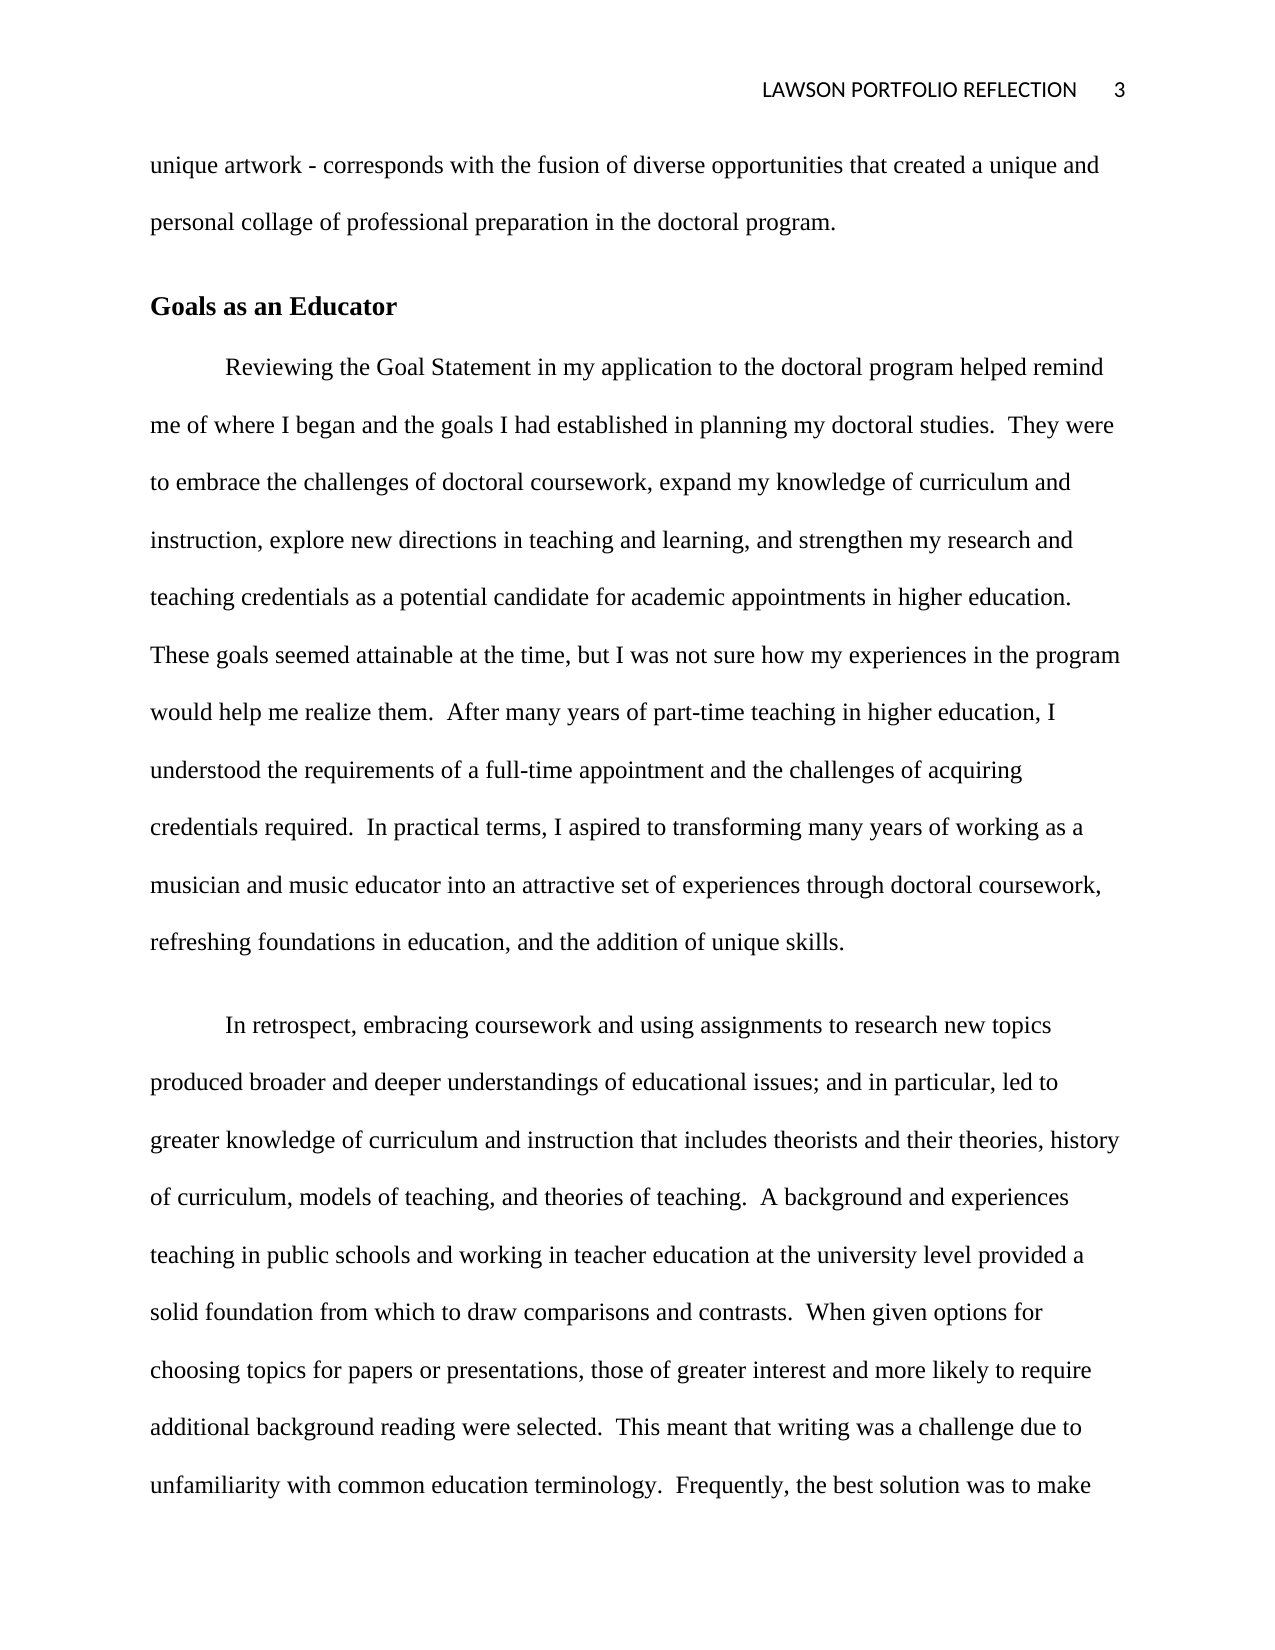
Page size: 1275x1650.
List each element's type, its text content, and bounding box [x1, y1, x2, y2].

text Reviewing the Goal Statement in my application to the doctoral program helped remind me of where I began and the goals I had established in planning my doctoral studies. They were to embrace the challenges of doctoral coursework, expand my knowledge of curriculum and instruction, explore new directions in teaching and learning, and strengthen my research and teaching credentials as a potential candidate for academic appointments in higher education. These goals seemed attainable at the time, but I was not sure how my experiences in the program would help me realize them. After many years of part-time teaching in higher education, I understood the requirements of a full-time appointment and the challenges of acquiring credentials required. In practical terms, I aspired to transforming many years of working as a musician and music educator into an attractive set of experiences through doctoral coursework, refreshing foundations in education, and the addition of unique skills. [150, 352, 1125, 956]
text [150, 1010, 1125, 1498]
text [150, 150, 1125, 236]
subtitle Goals as an Educator [150, 290, 1125, 321]
